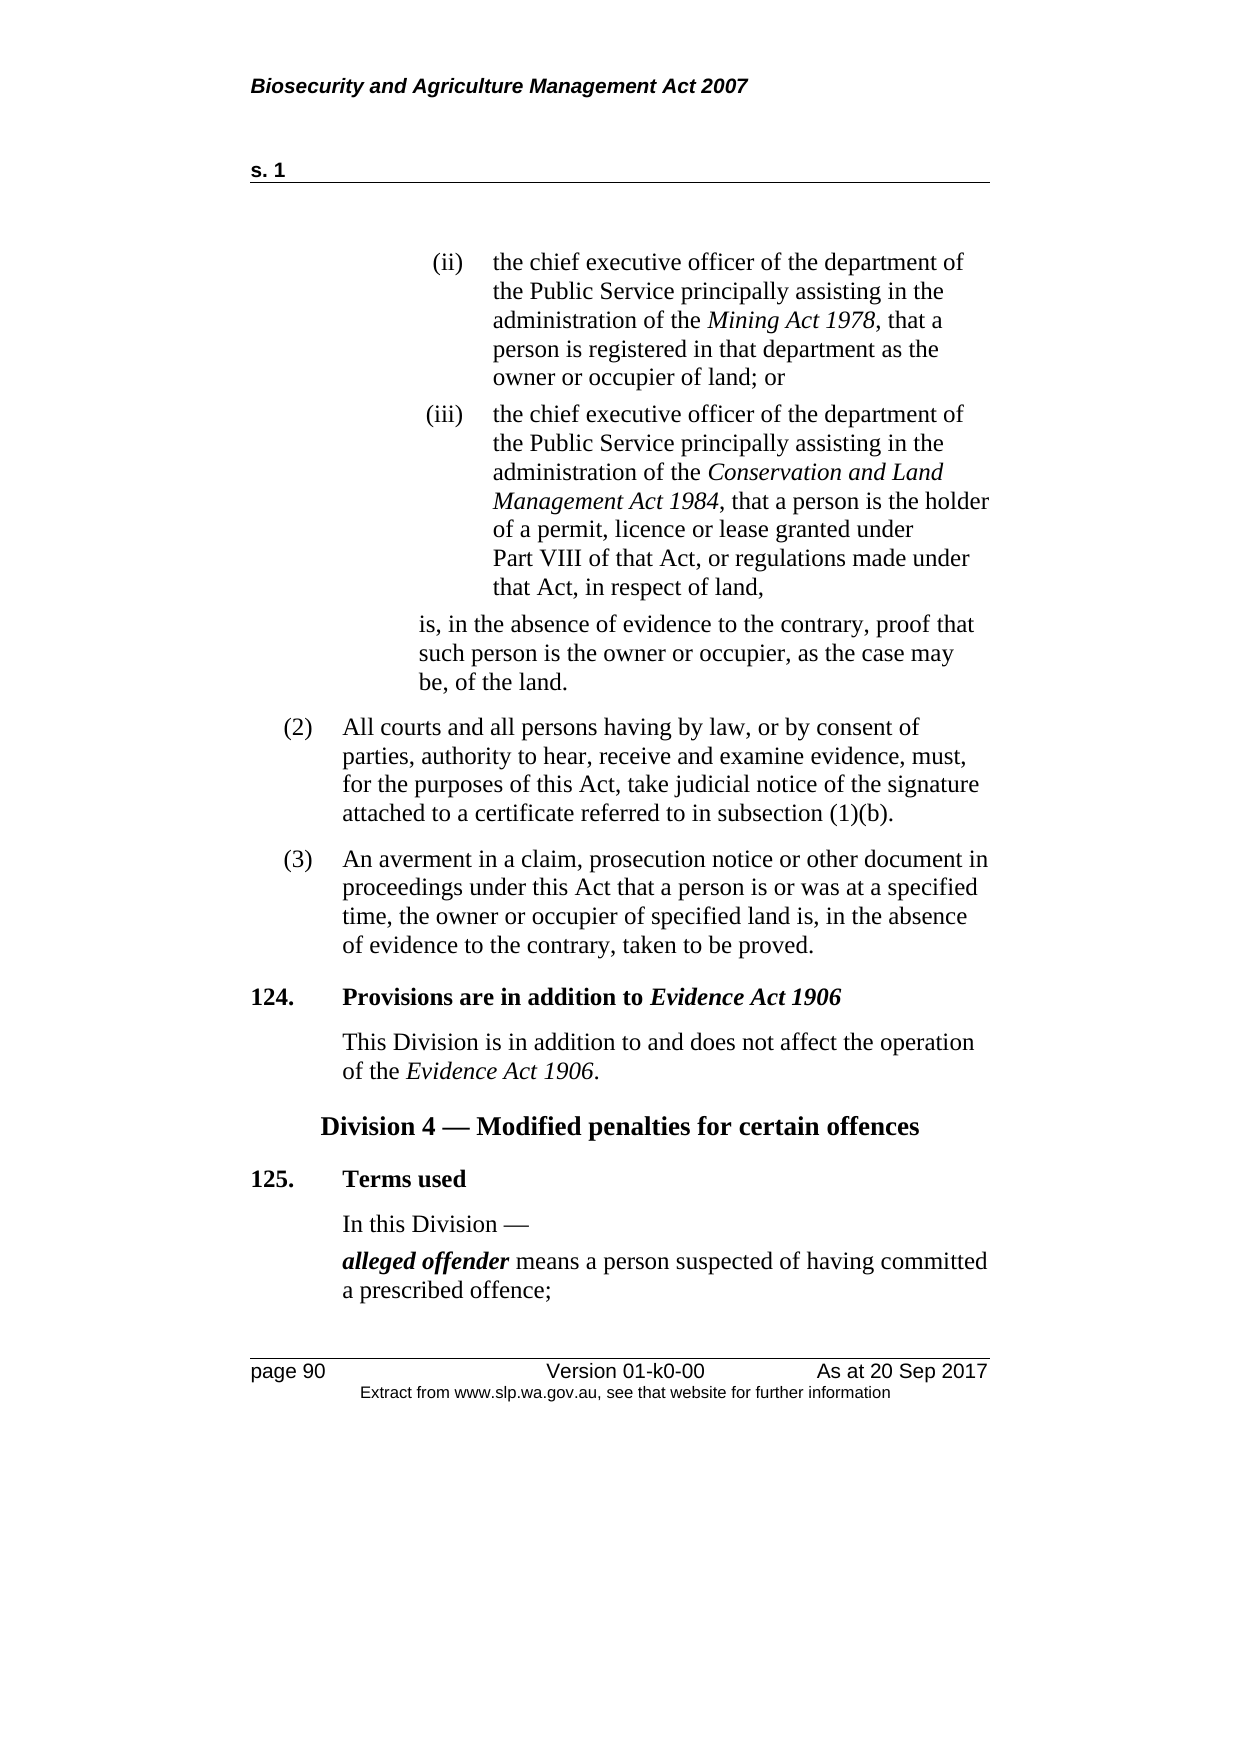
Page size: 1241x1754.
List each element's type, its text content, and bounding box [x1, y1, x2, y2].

text (2) All courts and all persons having by law, or by consent of parties, authority to hear, receive and examine evidence, must, for the purposes of this Act, take judicial notice of the signature attached to a certificate referred to in subsection (1)(b). [250, 712, 990, 827]
text In this Division — [250, 1209, 990, 1238]
text (ii) the chief executive officer of the department of the Public Service principally assisting in the administration of the Mining Act 1978, that a person is registered in that department as the owner or occupier of land; or [250, 247, 990, 391]
text alleged offender means a person suspected of having committed a prescribed offence; [250, 1246, 990, 1304]
text This Division is in addition to and does not affect the operation of the Evidence Act 1906. [250, 1027, 990, 1084]
text (iii) the chief executive officer of the department of the Public Service principally assisting in the administration of the Conservation and Land Management Act 1984, that a person is the holder of a permit, licence or lease granted under Part VIII of that Act, or regulations made under that Act, in respect of land, [250, 399, 990, 601]
text (3) An averment in a claim, prosecution notice or other document in proceedings under this Act that a person is or was at a specified time, the owner or occupier of specified land is, in the absence of evidence to the contrary, taken to be proved. [250, 844, 990, 959]
text is, in the absence of evidence to the contrary, proof that such person is the owner or occupier, as the case may be, of the land. [250, 609, 990, 695]
subtitle Division 4 — Modified penalties for certain offences [250, 1109, 990, 1141]
subtitle 124. Provisions are in addition to Evidence Act 1906 [250, 982, 990, 1010]
subtitle 125. Terms used [250, 1164, 990, 1192]
